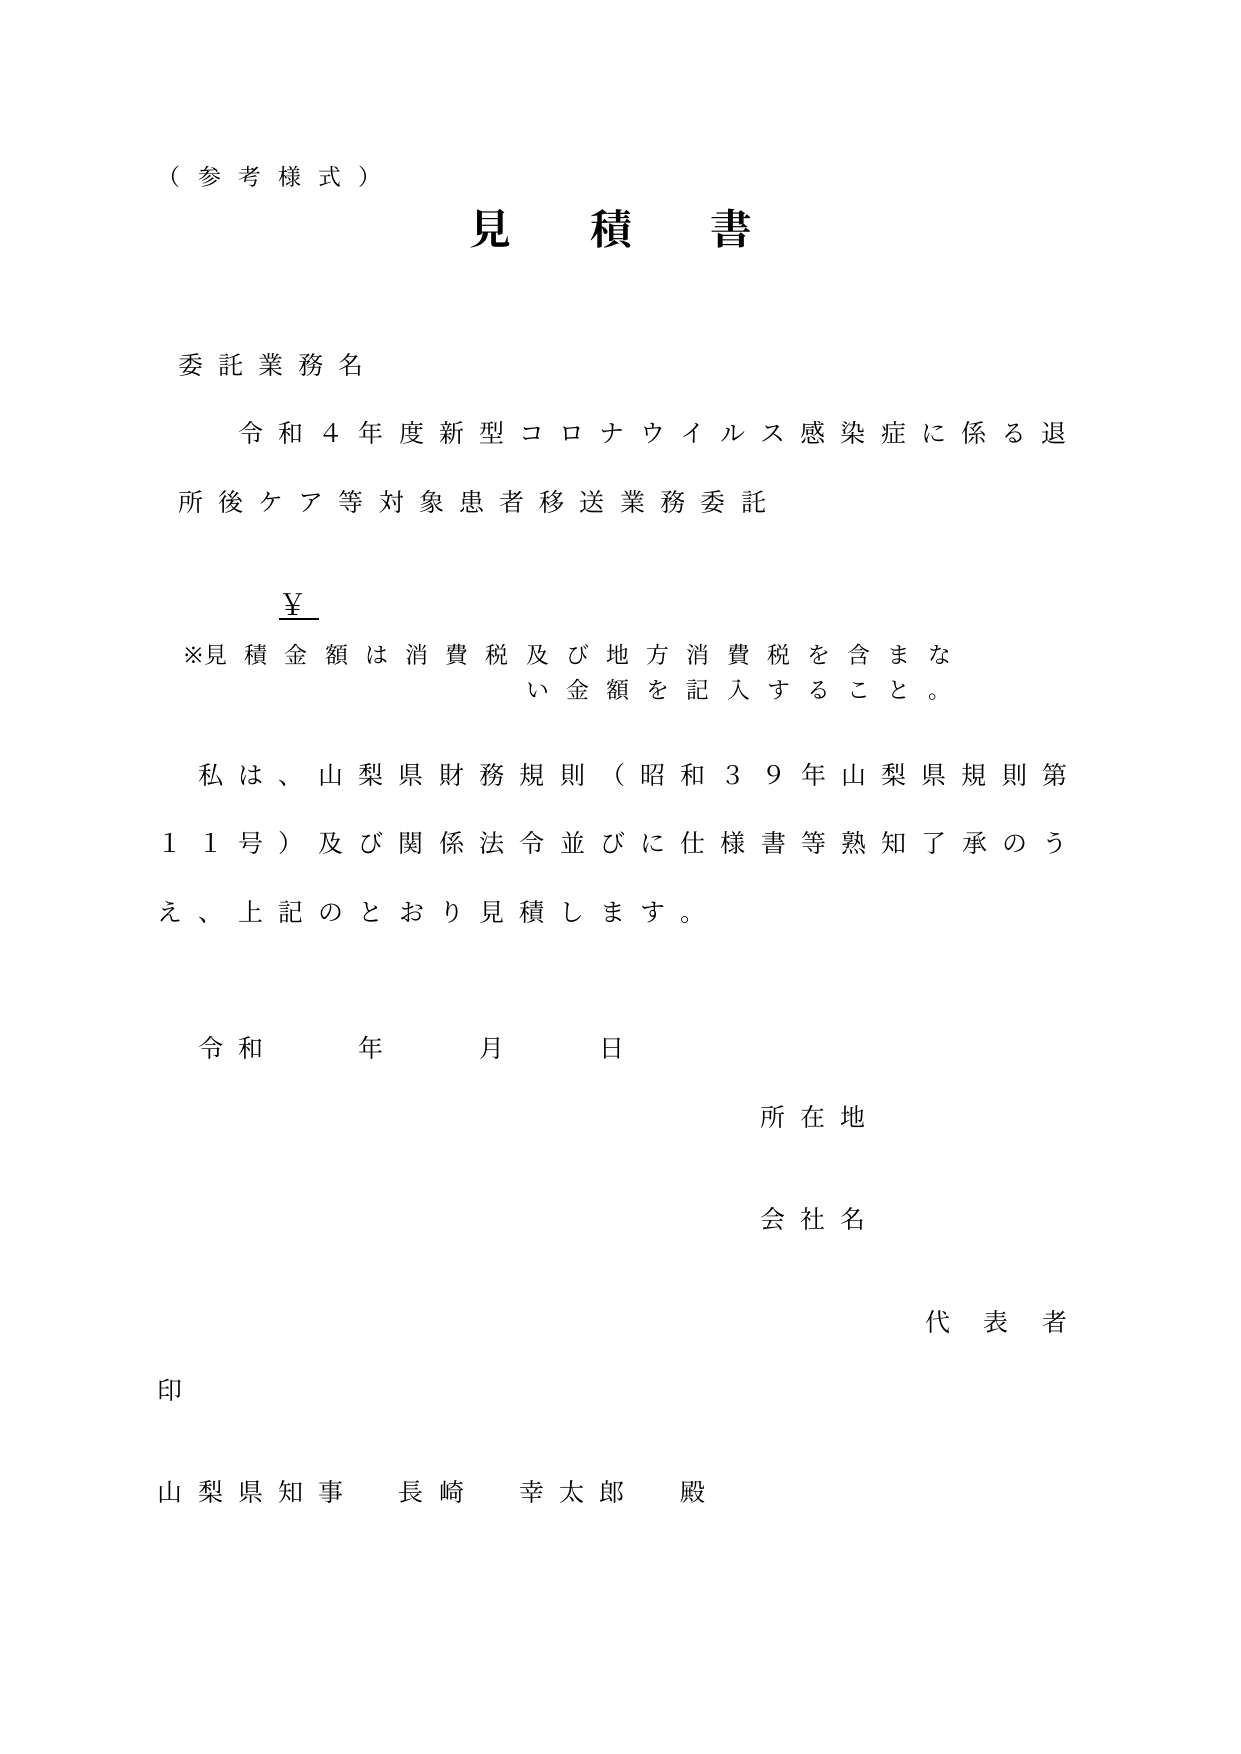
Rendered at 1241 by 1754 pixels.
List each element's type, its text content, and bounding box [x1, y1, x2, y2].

text 令和 年 月 日 [158, 1013, 1082, 1081]
text ￥ [158, 568, 1082, 637]
text 所在地 [158, 1081, 1082, 1149]
text 代表者 印 [158, 1286, 1082, 1423]
text 山梨県知事 長崎 幸太郎 殿 [158, 1457, 1082, 1525]
text 令和４年度新型コロナウイルス感染症に係る退所後ケア等対象患者移送業務委託 [178, 398, 1082, 534]
text 見 積 書 [158, 193, 1082, 261]
text 会社名 [158, 1183, 1082, 1252]
text 私は、山梨県財務規則（昭和３９年山梨県規則第１１号）及び関係法令並びに仕様書等熟知了承のうえ、上記のとおり見積します。 [158, 739, 1082, 944]
text ※見積金額は消費税及び地方消費税を含まない金額を記入すること。 [158, 637, 968, 705]
text （参考様式） [158, 158, 1082, 193]
text 委託業務名 [178, 329, 1082, 398]
